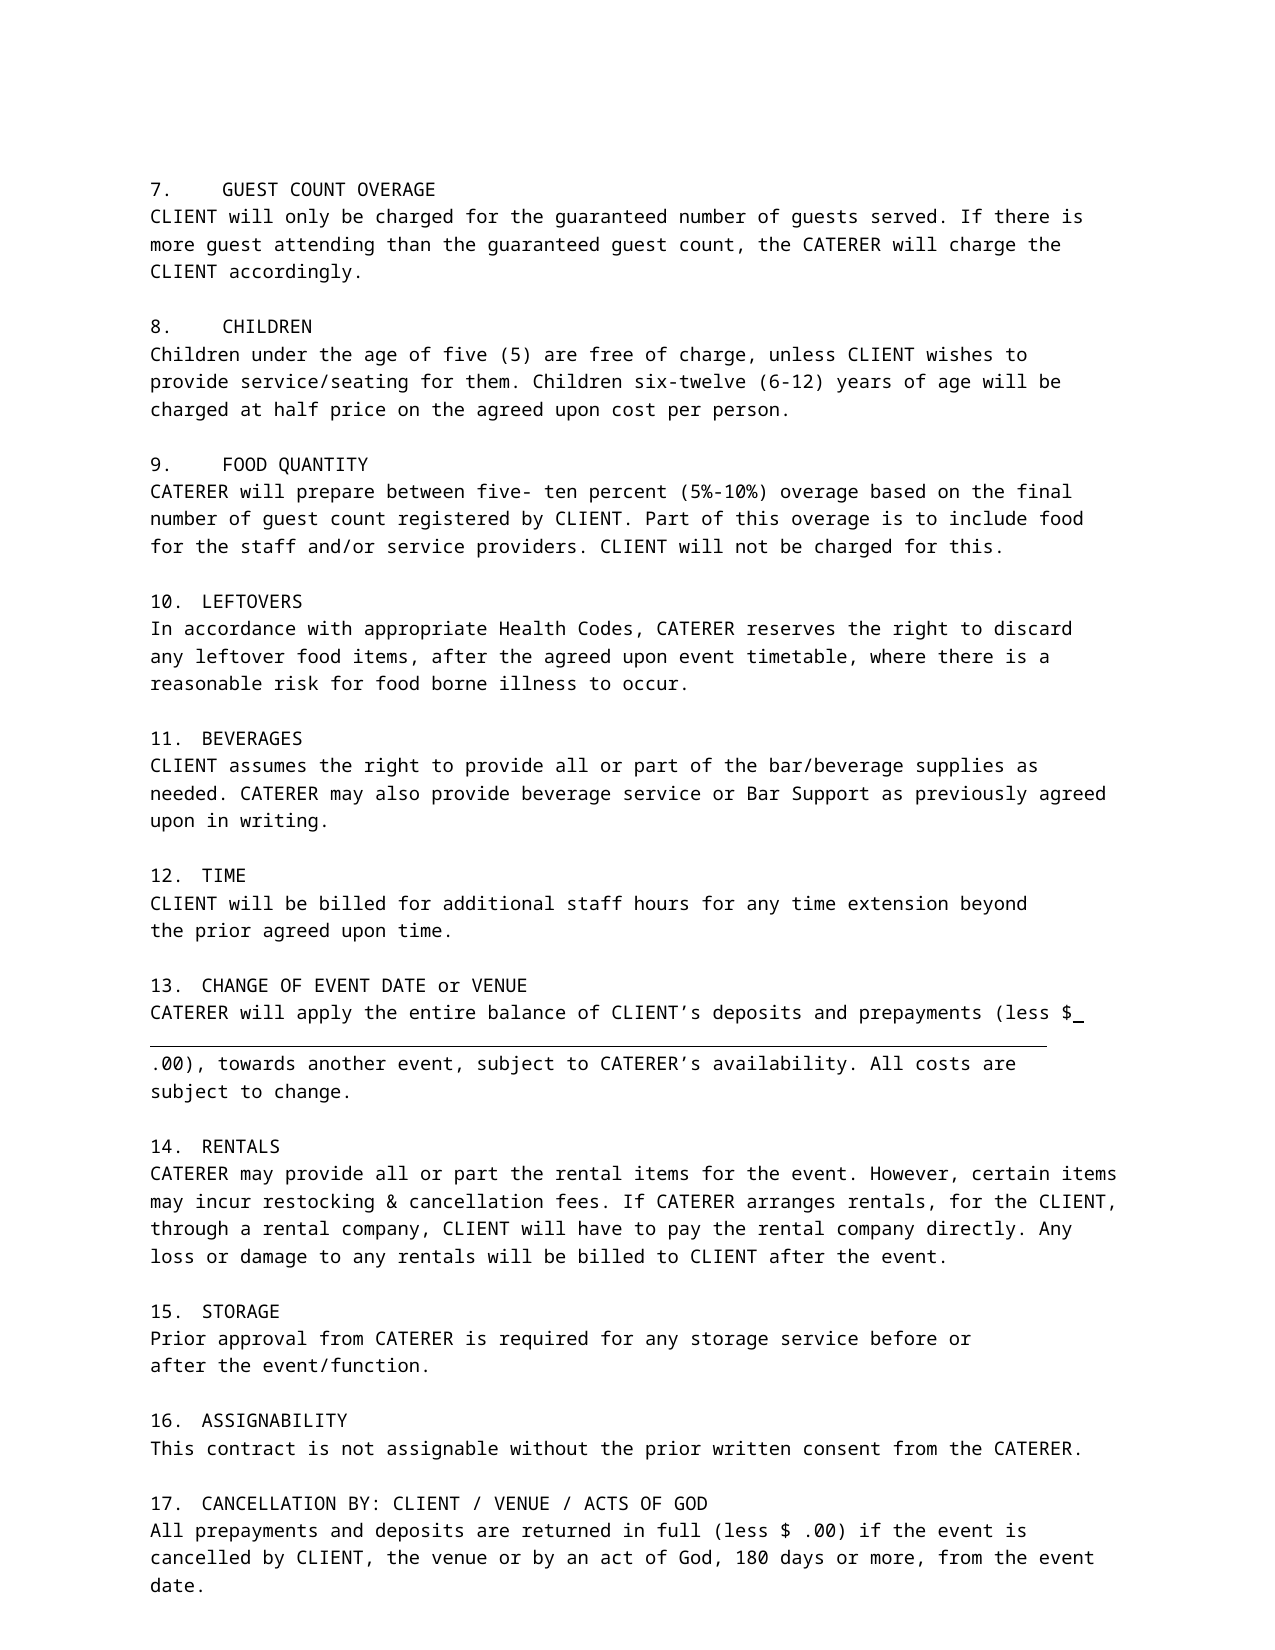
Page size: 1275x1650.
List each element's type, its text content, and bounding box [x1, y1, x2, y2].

list CHILDREN [150, 314, 1131, 339]
list GUEST COUNT OVERAGE [150, 176, 1131, 202]
list BEVERAGES [150, 725, 1131, 751]
list ASSIGNABILITY [150, 1408, 1131, 1433]
text CATERER will apply the entire balance of CLIENT’s deposits and prepayments (less $ .00), towards another event, subject to CATERER’s availability. All costs are subject to change. [150, 999, 1099, 1104]
text CLIENT will be billed for additional staff hours for any time extension beyond the prior agreed upon time. [150, 890, 1059, 943]
list FOOD QUANTITY [150, 451, 1131, 476]
list RENTALS [150, 1133, 1131, 1159]
list STORAGE [150, 1298, 1131, 1323]
text All prepayments and deposits are returned in full (less $ .00) if the event is cancelled by CLIENT, the venue or by an act of God, 180 days or more, from the event date. [150, 1517, 1121, 1598]
text CLIENT will only be charged for the guaranteed number of guests served. If there is more guest attending than the guaranteed guest count, the CATERER will charge the CLIENT accordingly. [150, 204, 1121, 284]
text Children under the age of five (5) are free of charge, unless CLIENT wishes to provide service/seating for them. Children six-twelve (6-12) years of age will be charged at half price on the agreed upon cost per person. [150, 341, 1069, 421]
list LEFTOVERS [150, 588, 1131, 614]
list TIME [150, 863, 1131, 888]
text CLIENT assumes the right to provide all or part of the bar/beverage supplies as needed. CATERER may also provide beverage service or Bar Support as previously agreed upon in writing. [150, 753, 1119, 833]
text This contract is not assignable without the prior written consent from the CATERER. [150, 1435, 1121, 1460]
text Prior approval from CATERER is required for any storage service before or after the event/function. [150, 1325, 1008, 1378]
text CATERER will prepare between five- ten percent (5%-10%) overage based on the final number of guest count registered by CLIENT. Part of this overage is to include food for the staff and/or service providers. CLIENT will not be charged for this. [150, 478, 1121, 559]
text CATERER may provide all or part the rental items for the event. However, certain items may incur restocking & cancellation fees. If CATERER arranges rentals, for the CLIENT, through a rental company, CLIENT will have to pay the rental company directly. Any loss or damage to any rentals will be billed to CLIENT after the event. [150, 1160, 1121, 1268]
list CHANGE OF EVENT DATE or VENUE [150, 972, 1131, 998]
list CANCELLATION BY: CLIENT / VENUE / ACTS OF GOD [150, 1490, 1131, 1515]
text In accordance with appropriate Health Codes, CATERER reserves the right to discard any leftover food items, after the agreed upon event timetable, where there is a reasonable risk for food borne illness to occur. [150, 615, 1101, 696]
